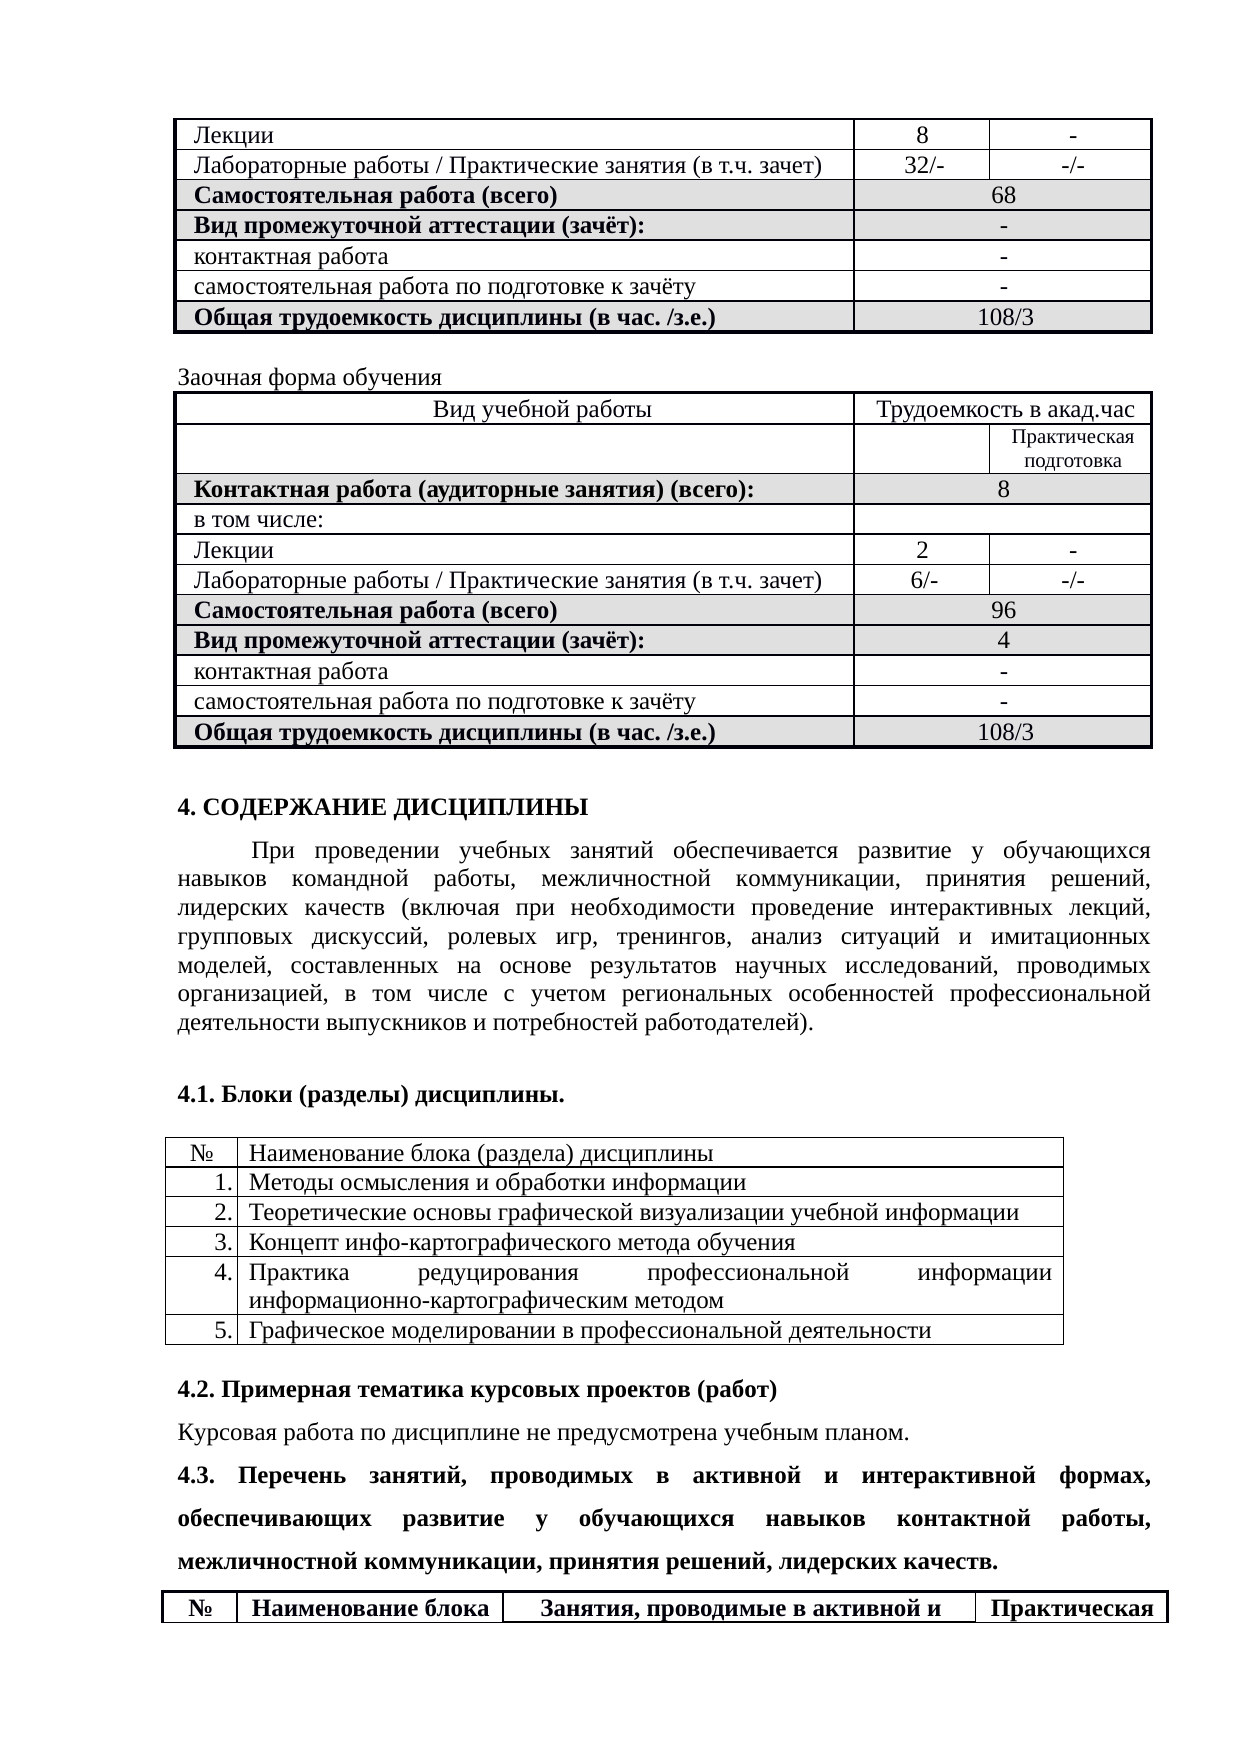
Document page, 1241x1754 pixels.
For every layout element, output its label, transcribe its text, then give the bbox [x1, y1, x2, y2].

table_cell - [855, 686, 1150, 715]
table_cell самостоятельная работа по подготовке к зачёту [177, 271, 853, 300]
table_header Трудоемкость в акад.час [855, 394, 1150, 423]
table_cell Практическая подготовка [990, 425, 1150, 472]
table_cell -/- [990, 565, 1150, 594]
table_cell [166, 1315, 237, 1344]
table_cell Практика редуцирования профессиональной информации информационно-картографическим методом [238, 1257, 1063, 1314]
table_cell - [855, 656, 1150, 685]
table_cell 68 [855, 180, 1150, 209]
text Заочная форма обучения [177, 362, 1152, 391]
text При проведении учебных занятий обеспечивается развитие у обучающихся навыков командной работы, межличностной коммуникации, принятия решений, лидерских качеств (включая при необходимости проведение интерактивных лекций, групповых дискуссий, ролевых игр, тренингов, анализ ситуаций и имитационных моделей, составленных на основе результатов научных исследований, проводимых организацией, в том числе с учетом региональных особенностей профессиональной деятельности выпускников и потребностей работодателей). [177, 835, 1152, 1036]
table_cell самостоятельная работа по подготовке к зачёту [177, 686, 853, 715]
table_cell Лекции [177, 535, 853, 563]
text 4.3. Перечень занятий, проводимых в активной и интерактивной формах, обеспечивающих развитие у обучающихся навыков контактной работы, межличностной коммуникации, принятия решений, лидерских качеств. [177, 1460, 1152, 1575]
table_cell [855, 425, 989, 472]
table_cell [166, 1227, 237, 1256]
table_header № [166, 1138, 237, 1166]
table_header Вид учебной работы [177, 394, 853, 423]
text 4. СОДЕРЖАНИЕ ДИСЦИПЛИНЫ [177, 792, 1152, 820]
table_cell [166, 1197, 237, 1226]
table_cell Графическое моделировании в профессиональной деятельности [238, 1315, 1063, 1344]
table_cell [177, 425, 853, 472]
table_cell Самостоятельная работа (всего) [177, 180, 853, 209]
text 4.2. Примерная тематика курсовых проектов (работ) [177, 1374, 1152, 1403]
table_cell Лабораторные работы / Практические занятия (в т.ч. зачет) [177, 150, 853, 179]
table_cell 108/3 [855, 717, 1150, 745]
table_cell 6/- [855, 565, 989, 594]
table_cell Теоретические основы графической визуализации учебной информации [238, 1197, 1063, 1226]
text Курсовая работа по дисциплине не предусмотрена учебным планом. [177, 1417, 1152, 1446]
table_cell Общая трудоемкость дисциплины (в час. /з.е.) [177, 717, 853, 745]
table_cell 96 [855, 595, 1150, 624]
table_cell 8 [855, 474, 1150, 503]
table_cell - [855, 241, 1150, 270]
table_cell 4 [855, 626, 1150, 654]
table_header № п/п [164, 1593, 236, 1621]
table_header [504, 1593, 975, 1621]
text 4.1. Блоки (разделы) дисциплины. [177, 1079, 1152, 1108]
table_cell Концепт инфо-картографического метода обучения [238, 1227, 1063, 1256]
table_cell контактная работа [177, 656, 853, 685]
table_cell - [990, 120, 1150, 148]
table_cell [166, 1257, 237, 1314]
table_cell Методы осмысления и обработки информации [238, 1168, 1063, 1196]
table_cell - [990, 535, 1150, 563]
table_cell -/- [990, 150, 1150, 179]
table_cell [166, 1168, 237, 1196]
table_cell 108/3 [855, 302, 1150, 330]
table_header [238, 1593, 502, 1621]
table_cell контактная работа [177, 241, 853, 270]
table_cell Лекции [177, 120, 853, 148]
table_cell [855, 505, 1150, 533]
table_cell Лабораторные работы / Практические занятия (в т.ч. зачет) [177, 565, 853, 594]
table_cell 32/- [855, 150, 989, 179]
table_cell - [855, 271, 1150, 300]
table_cell Общая трудоемкость дисциплины (в час. /з.е.) [177, 302, 853, 330]
table_header Наименование блока (раздела) дисциплины [238, 1138, 1063, 1166]
table_cell Контактная работа (аудиторные занятия) (всего): [177, 474, 853, 503]
table_cell Вид промежуточной аттестации (зачёт): [177, 626, 853, 654]
table_cell 8 [855, 120, 989, 148]
table_cell Самостоятельная работа (всего) [177, 595, 853, 624]
table_cell в том числе: [177, 505, 853, 533]
table_cell - [855, 211, 1150, 239]
table_cell Вид промежуточной аттестации (зачёт): [177, 211, 853, 239]
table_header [976, 1593, 1166, 1621]
table_cell 2 [855, 535, 989, 563]
